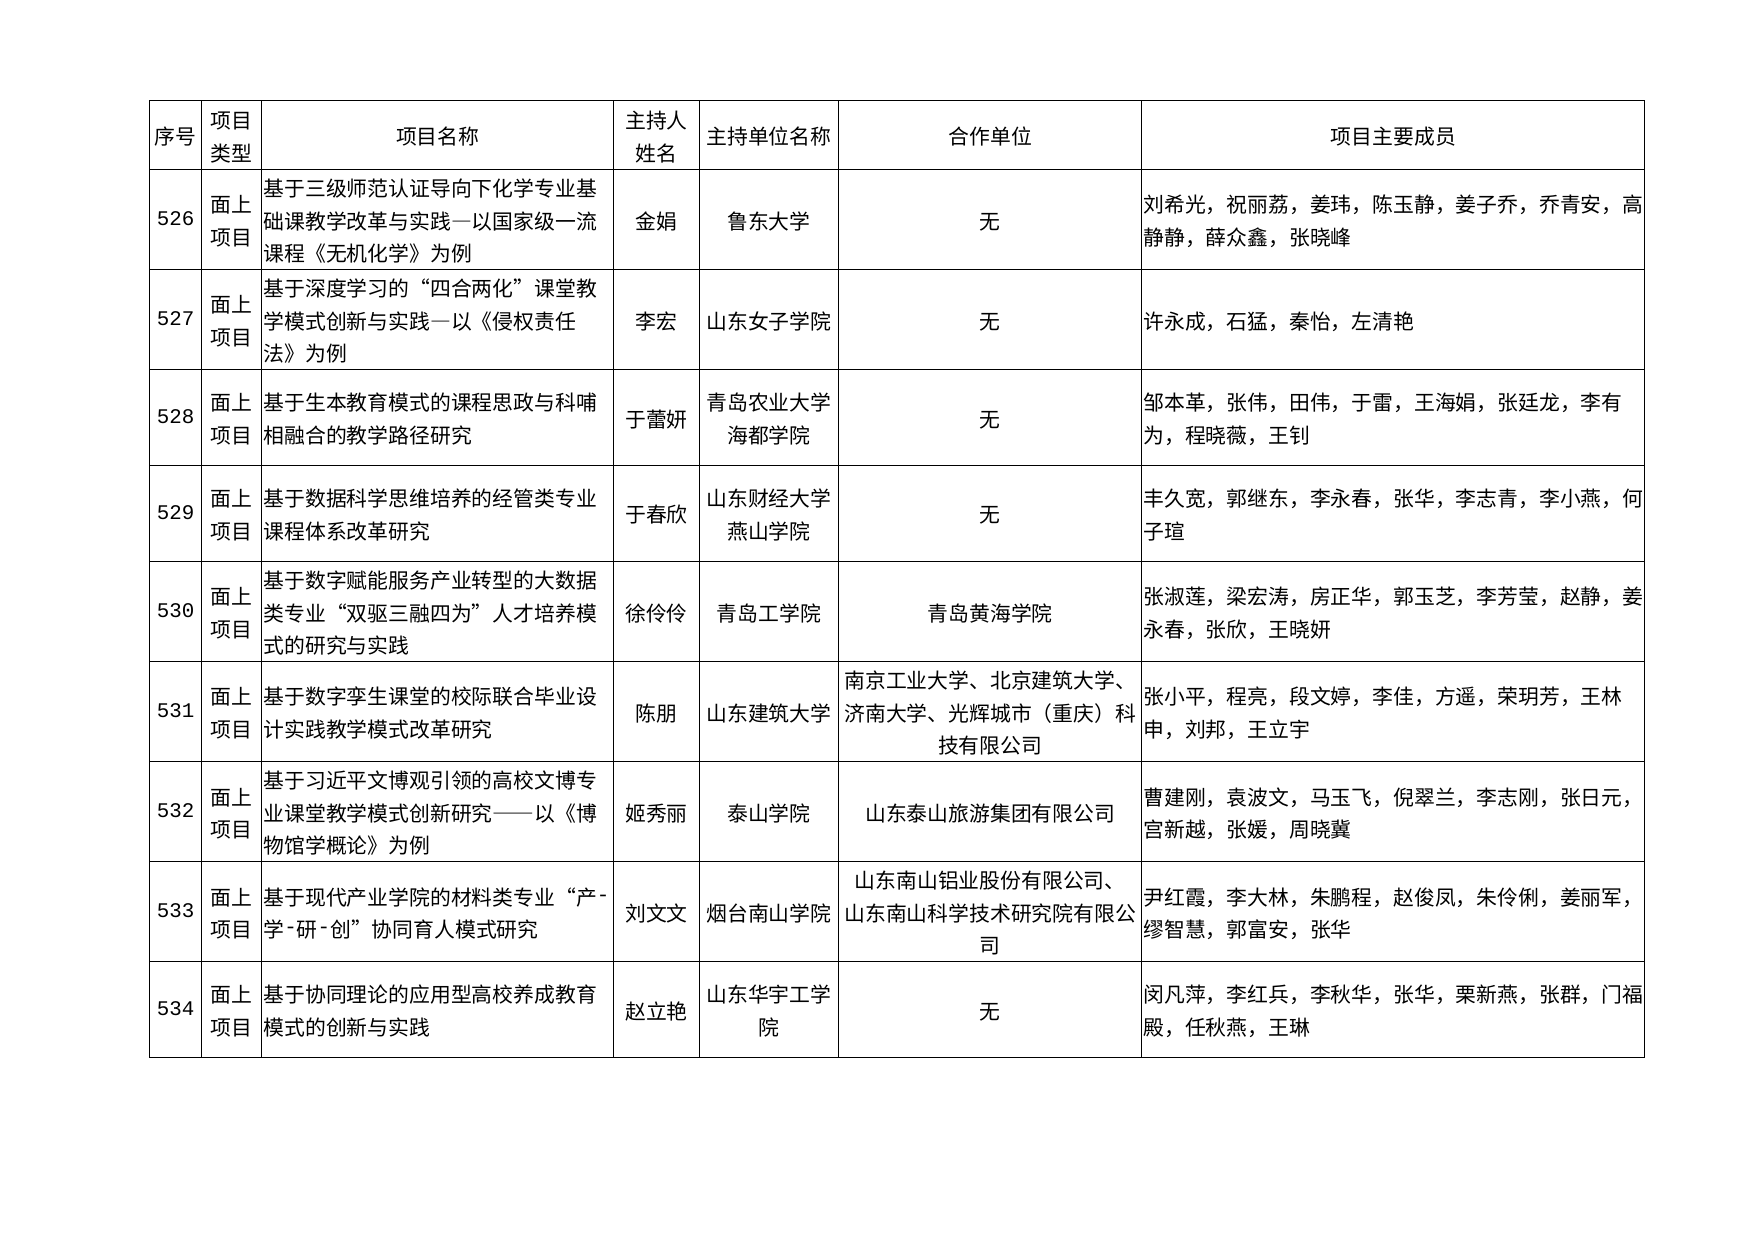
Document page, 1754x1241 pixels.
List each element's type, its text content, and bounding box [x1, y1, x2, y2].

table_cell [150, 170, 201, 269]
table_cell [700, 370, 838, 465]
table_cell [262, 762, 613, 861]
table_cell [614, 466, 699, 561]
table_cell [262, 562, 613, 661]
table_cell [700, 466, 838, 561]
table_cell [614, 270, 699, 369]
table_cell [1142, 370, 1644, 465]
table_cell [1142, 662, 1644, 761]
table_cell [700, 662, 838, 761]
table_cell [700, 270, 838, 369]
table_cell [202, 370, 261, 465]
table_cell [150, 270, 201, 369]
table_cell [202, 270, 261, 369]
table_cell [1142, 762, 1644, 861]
table_header 主持人姓名 [614, 101, 699, 169]
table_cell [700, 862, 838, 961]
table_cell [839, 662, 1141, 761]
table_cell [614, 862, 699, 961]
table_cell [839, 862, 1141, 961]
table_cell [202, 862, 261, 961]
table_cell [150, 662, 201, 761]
table_header 合作单位 [839, 101, 1141, 169]
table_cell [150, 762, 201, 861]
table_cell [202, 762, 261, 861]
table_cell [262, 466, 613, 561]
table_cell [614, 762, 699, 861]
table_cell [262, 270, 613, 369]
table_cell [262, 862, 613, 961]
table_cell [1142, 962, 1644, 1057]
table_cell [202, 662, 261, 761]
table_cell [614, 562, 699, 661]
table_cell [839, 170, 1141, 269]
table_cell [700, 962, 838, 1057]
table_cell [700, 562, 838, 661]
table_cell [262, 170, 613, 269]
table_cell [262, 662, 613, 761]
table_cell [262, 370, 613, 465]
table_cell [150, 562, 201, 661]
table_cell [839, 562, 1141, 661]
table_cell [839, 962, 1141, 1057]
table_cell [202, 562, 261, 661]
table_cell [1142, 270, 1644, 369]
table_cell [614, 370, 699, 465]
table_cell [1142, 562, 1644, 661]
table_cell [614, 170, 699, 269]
table_header 项目名称 [262, 101, 613, 169]
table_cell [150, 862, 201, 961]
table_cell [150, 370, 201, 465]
table_header 项目类型 [202, 101, 261, 169]
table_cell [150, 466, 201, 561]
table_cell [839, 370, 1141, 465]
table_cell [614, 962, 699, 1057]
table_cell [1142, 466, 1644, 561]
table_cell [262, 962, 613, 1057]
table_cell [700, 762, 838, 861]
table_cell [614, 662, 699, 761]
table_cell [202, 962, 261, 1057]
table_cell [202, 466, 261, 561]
table_header 项目主要成员 [1142, 101, 1644, 169]
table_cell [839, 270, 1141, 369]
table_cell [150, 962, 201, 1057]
table_header 主持单位名称 [700, 101, 838, 169]
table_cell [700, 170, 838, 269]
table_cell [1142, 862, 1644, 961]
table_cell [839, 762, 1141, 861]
table_header 序号 [150, 101, 201, 169]
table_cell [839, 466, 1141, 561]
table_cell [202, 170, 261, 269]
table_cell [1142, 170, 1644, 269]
